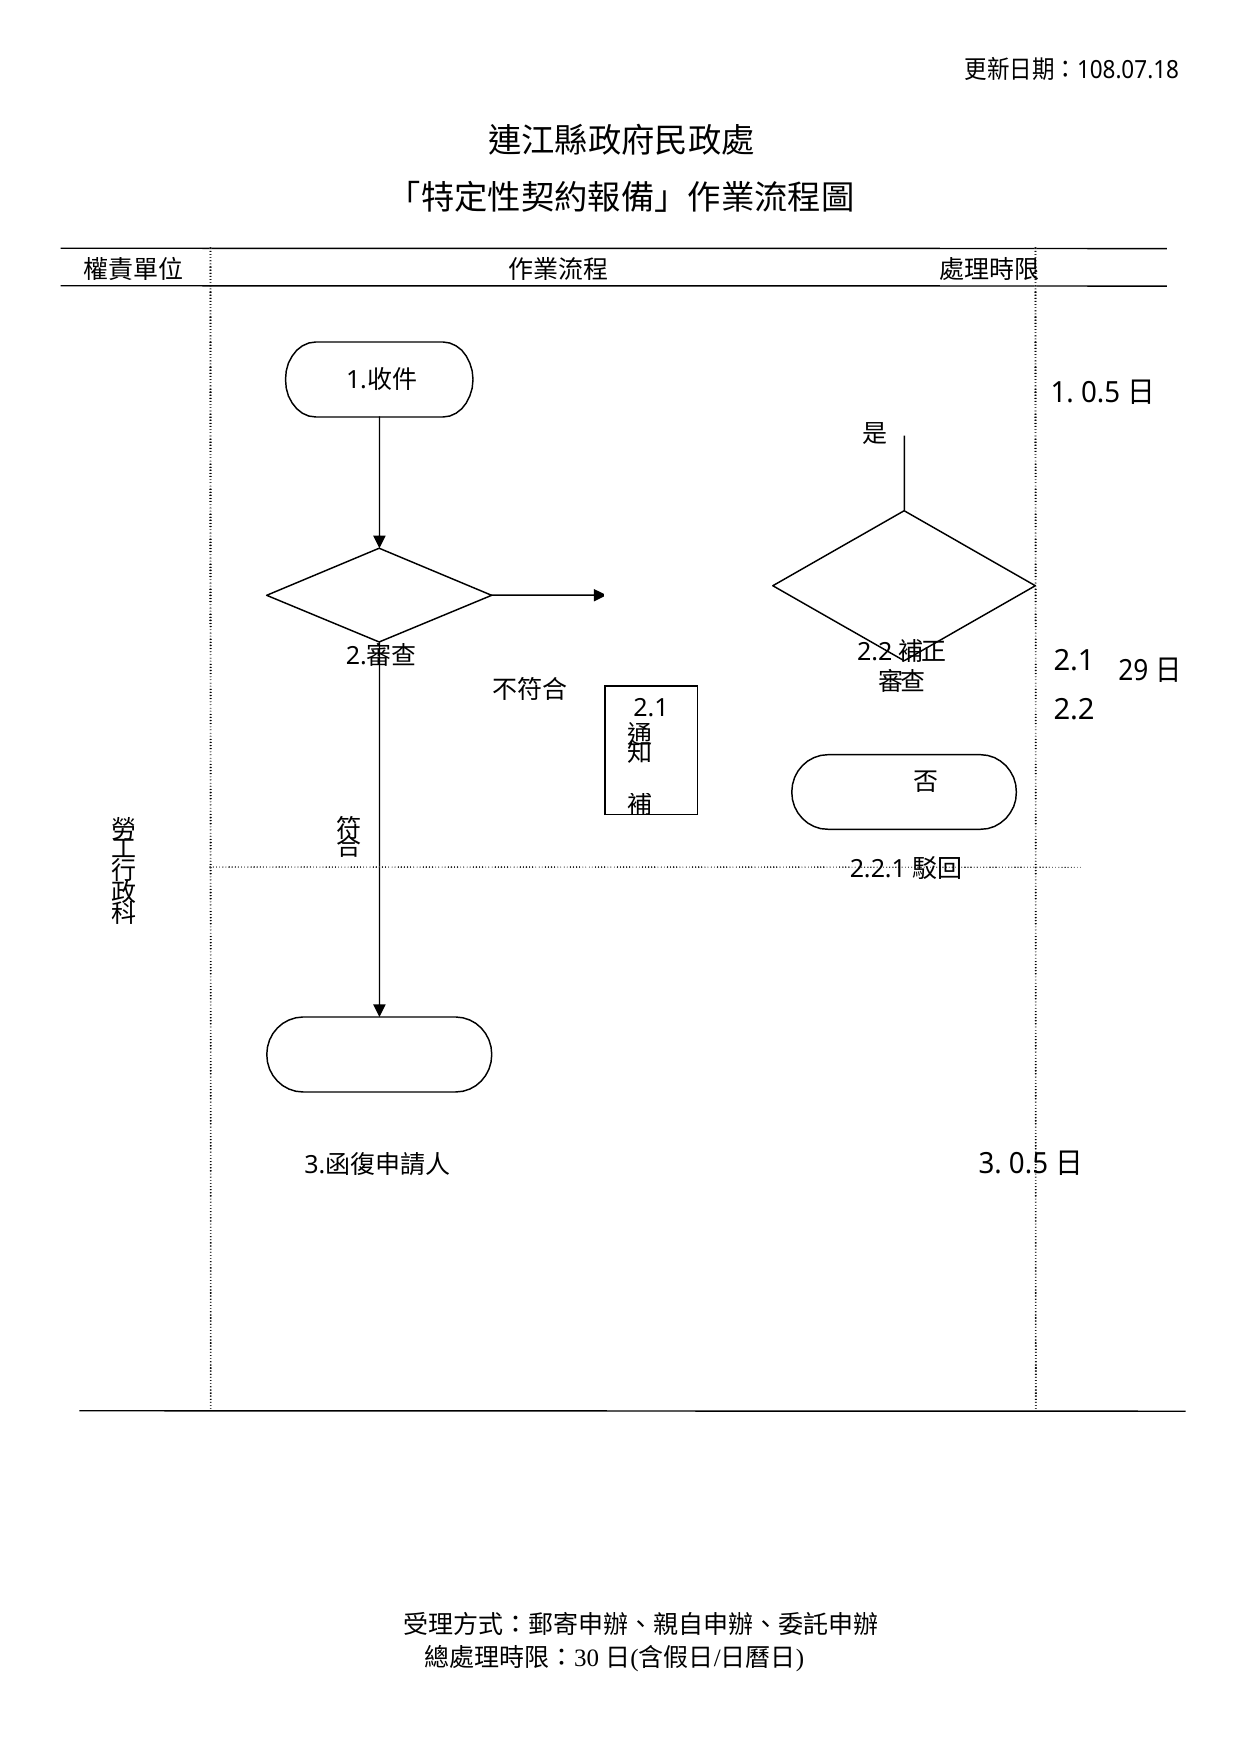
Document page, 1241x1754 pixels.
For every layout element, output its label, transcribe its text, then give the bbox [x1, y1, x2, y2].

text 2.1 [955, 635, 1094, 679]
text 1.收件 [83, 360, 417, 396]
text 2.審查 [83, 635, 417, 671]
subtitle 1. 0.5 日 [1050, 360, 1198, 412]
text 審查 [857, 673, 928, 694]
text 不符合 [492, 669, 571, 705]
text 「特定性契約報備」作業流程圖 [388, 163, 854, 221]
text 3.函復申請人 3. 0.5 日 [304, 1140, 1198, 1182]
subtitle 連江縣政府民政處 [388, 106, 854, 163]
text 權責單位 作業流程 處理時限 [83, 249, 1198, 286]
text 總處理時限：30 日(含假日/日曆日) [376, 1649, 852, 1671]
text 更新日期：108.07.18 [952, 61, 1185, 82]
text 29 日 [1118, 647, 1198, 689]
text 2.2 補正 [857, 643, 951, 665]
text 受理方式：郵寄申辦、親自申辦、委託申辦 [83, 1605, 1198, 1641]
text 2.2.1 駁回 [83, 849, 1198, 885]
subtitle 2.2 [955, 679, 1094, 729]
